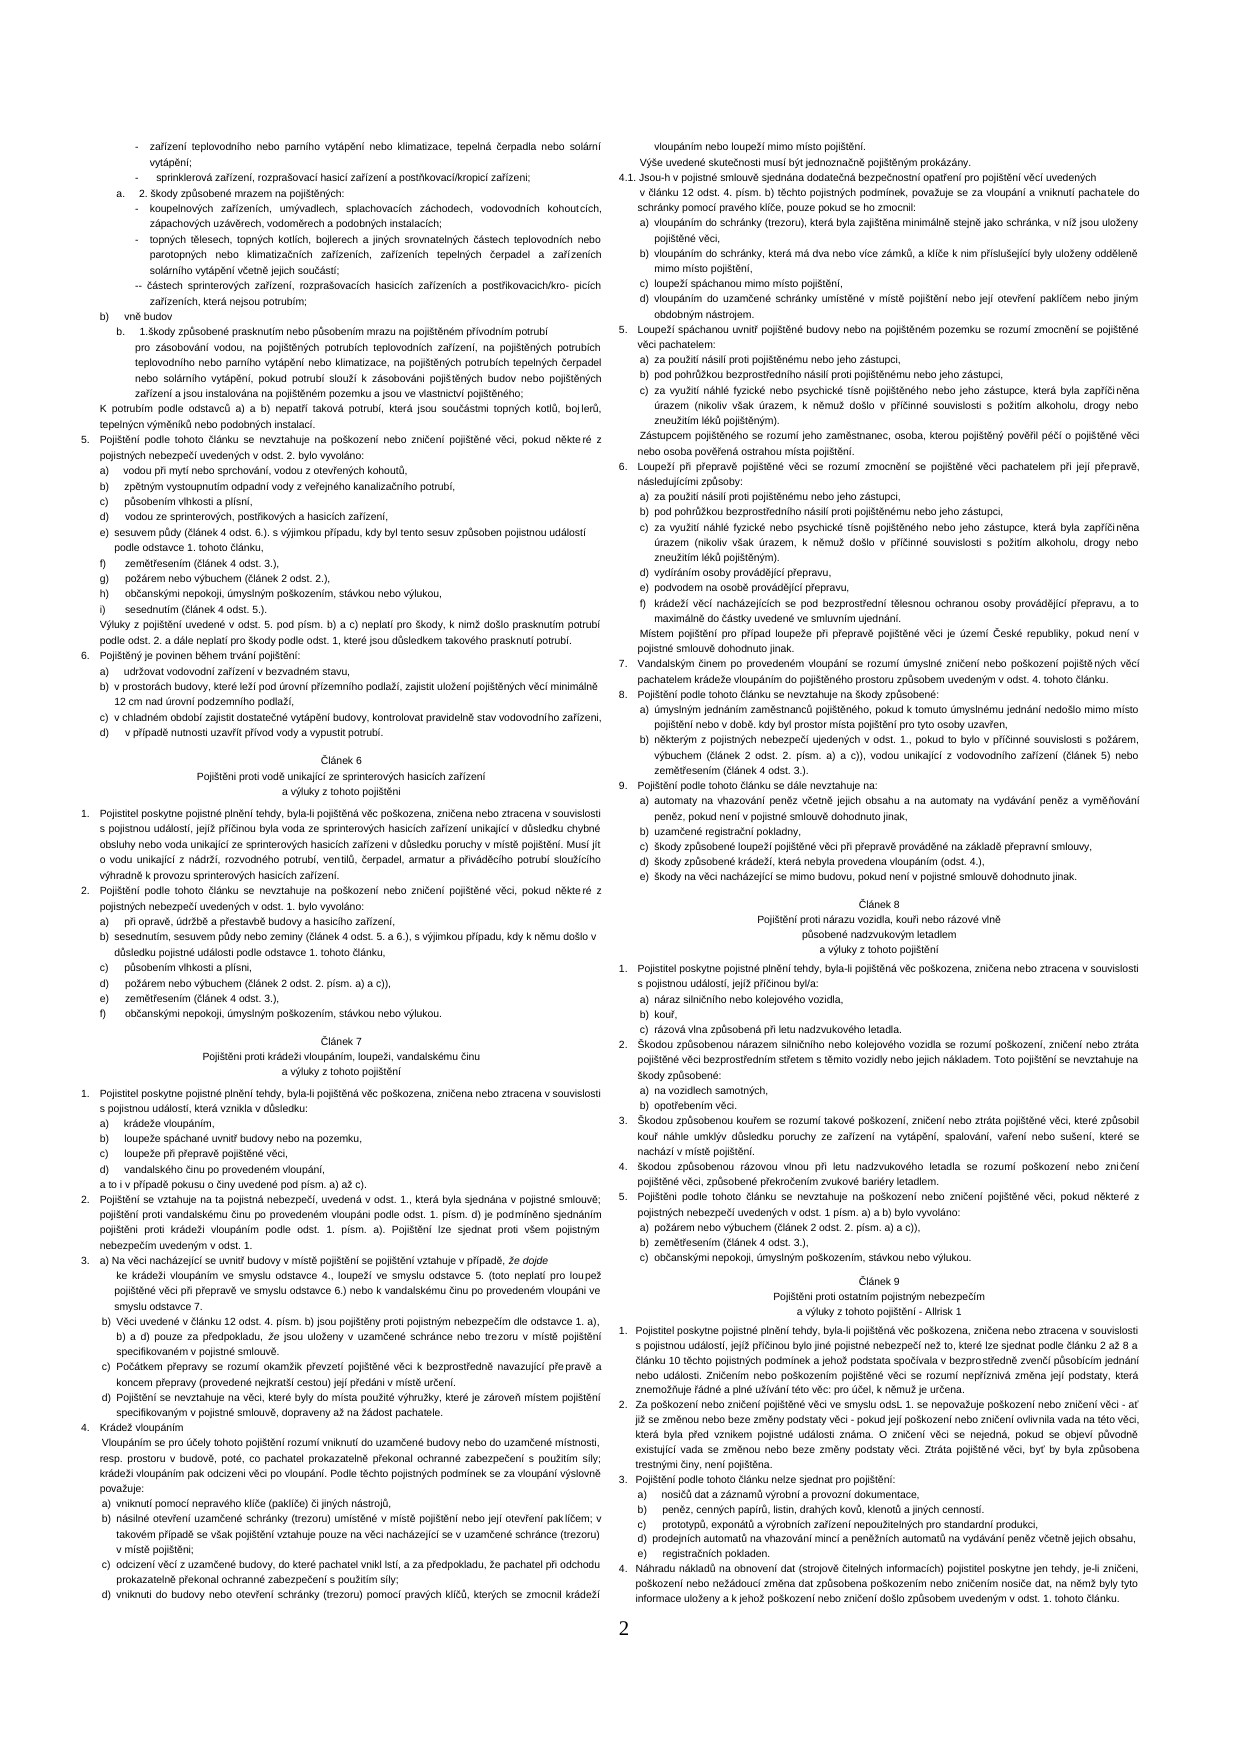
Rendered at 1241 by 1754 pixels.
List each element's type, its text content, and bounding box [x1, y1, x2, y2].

list škodou způsobenou rázovou vlnou při letu nadzvukového letadla se rozumí poškození nebo zničení pojištěné věci, způsobené překročením zvukové bariéry letadlem. [619, 1161, 1139, 1188]
text v článku 12 odst. 4. písm. b) těchto pojistných podmínek, považuje se za vloupání a vniknutí pachatele do schránky pomocí pravého klíče, pouze pokud se ho zmocnil: [637, 187, 1139, 214]
text Výluky z pojištění uvedené v odst. 5. pod písm. b) a c) neplatí pro škody, k nimž došlo prasknutím potrubí podle odst. 2. a dále neplatí pro škody podle odst. 1, které jsou důsledkem takového prasknutí potrubí. [99, 619, 602, 646]
list Pojištění podle tohoto článku se nevztahuje na škody způsobené: [619, 688, 1139, 701]
list Pojistitel poskytne pojistné plnění tehdy, byla-li pojištěná věc poškozena, zničena nebo ztracena v souvislosti s pojistnou událostí, jejíž příčinou byla voda ze sprinterových hasicích zařízení unikající v důsledku chybné obsluhy nebo voda unikající ze sprinterových hasicích zařízeni v důsledku poruchy v místě pojištění. Musí jít o vodu unikající z nádrží, rozvodného potrubí, ventilů, čerpadel, armatur a přiváděcího potrubí sloužícího výhradně k provozu sprinterových hasicích zařízení. [81, 808, 602, 881]
list Pojištěni podle tohoto článku se nevztahuje na poškození nebo zničení pojištěné věci, pokud některé z pojistných nebezpečí uvedených v odst. 1 písm. a) a b) bylo vyvoláno: [619, 1191, 1139, 1218]
list koupelnových zařízeních, umývadlech, splachovacích záchodech, vodovodních kohoutcích, zápachových uzávěrech, vodoměrech a podobných instalacích; [135, 203, 602, 230]
text ke krádeži vloupáním ve smyslu odstavce 4., loupeží ve smyslu odstavce 5. (toto neplatí pro loupež pojištěné věci při přepravě ve smyslu odstavce 6.) nebo k vandalskému činu po provedeném vloupáni ve smyslu odstavce 7. [114, 1270, 602, 1312]
list Pojištění podle tohoto článku se nevztahuje na poškození nebo zničení pojištěné věci, pokud některé z pojistných nebezpečí uvedených v odst. 1. bylo vyvoláno: [81, 885, 602, 912]
list Vandalským činem po provedeném vloupání se rozumí úmyslné zničení nebo poškození pojištěných věcí pachatelem krádeže vloupáním do pojištěného prostoru způsobem uvedeným v odst. 4. tohoto článku. [619, 658, 1139, 685]
list Pojistitel poskytne pojistné plnění tehdy, byla-li pojištěná věc poškozena, zničena nebo ztracena v souvislosti s pojistnou událostí, jejíž příčinou bylo jiné pojistné nebezpečí než to, které lze sjednat podle článku 2 až 8 a článku 10 těchto pojistných podmínek a jehož podstata spočívala v bezprostředně zvenčí působícím jednání nebo události. Zničením nebo poškozením pojištěné věci se rozumí nepříznivá změna její podstaty, která znemožňuje řádné a plné užívání této věc: pro účel, k němuž je určena. [619, 1324, 1139, 1396]
list sesednutím (článek 4 odst. 5.). [99, 603, 602, 616]
text pro zásobování vodou, na pojištěných potrubích teplovodních zařízení, na pojištěných potrubích teplovodního nebo parního vytápění nebo klimatizace, na pojištěných potrubích tepelných čerpadel nebo solárního vytápění, pokud potrubí slouží k zásobováni pojištěných budov nebo pojištěných zařízení a jsou instalována na pojištěném pozemku a jsou ve vlastnictví pojištěného; [135, 341, 602, 400]
list Pojištění podle tohoto článku se nevztahuje na poškození nebo zničení pojištěné věci, pokud některé z pojistných nebezpečí uvedených v odst. 2. bylo vyvoláno: [81, 434, 602, 461]
text Vloupáním se pro účely tohoto pojištění rozumí vniknutí do uzamčené budovy nebo do uzamčené místnosti, resp. prostoru v budově, poté, co pachatel prokazatelně překonal ochranné zabezpečení s použitím síly; krádeži vloupáním pak odcizeni věci po vloupání. Podle těchto pojistných podmínek se za vloupání výslovně považuje: [99, 1437, 602, 1494]
list automaty na vhazování peněz včetně jejich obsahu a na automaty na vydávání peněz a vyměňování peněz, pokud není v pojistné smlouvě dohodnuto jinak, [639, 795, 1139, 822]
list Věci uvedené v článku 12 odst. 4. písm. b) jsou pojištěny proti pojistným nebezpečím dle odstavce 1. a), b) a d) pouze za předpokladu, že jsou uloženy v uzamčené schránce nebo trezoru v místě pojištění specifikovaném v pojistné smlouvě. [102, 1315, 602, 1358]
text Zástupcem pojištěného se rozumí jeho zaměstnanec, osoba, kterou pojištěný pověřil péčí o pojištěné věci nebo osoba pověřená ostrahou místa pojištění. [637, 430, 1139, 457]
list Pojištění podle tohoto článku nelze sjednat pro pojištění: [619, 1473, 1139, 1486]
list některým z pojistných nebezpečí ujedených v odst. 1., pokud to bylo v příčinné souvislosti s požárem, výbuchem (článek 2 odst. 2. písm. a) a c)), vodou unikající z vodovodního zařízení (článek 5) nebo zemětřesením (článek 4 odst. 3.). [639, 734, 1139, 777]
list za využití náhlé fyzické nebo psychické tísně pojištěného nebo jeho zástupce, která byla zapříčiněna úrazem (nikoliv však úrazem, k němuž došlo v příčinné souvislosti s požitím alkoholu, drogy nebo zneužitím léků pojištěným). [639, 521, 1139, 564]
list Za poškození nebo zničení pojištěné věci ve smyslu odsL 1. se nepovažuje poškození nebo zničení věci - ať již se změnou nebo beze změny podstaty věci - pokud její poškození nebo zničení ovlivnila vada na této věci, která byla před vznikem pojistné události známa. O zničení věci se nejedná, pokud se objeví původně existující vada se změnou nebo beze změny podstaty věci. Ztráta pojištěné věci, byť by byla způsobena trestnými činy, není pojištěna. [619, 1399, 1139, 1471]
list Počátkem přepravy se rozumí okamžik převzetí pojištěné věci k bezprostředně navazující přepravě a koncem přepravy (provedené nejkratší cestou) její předáni v místě určení. [102, 1361, 602, 1388]
text Pojištění proti nárazu vozidla, kouři nebo rázové vlně působené nadzvukovým letadlem a výluky z tohoto pojištění [619, 914, 1139, 956]
list Pojistitel poskytne pojistné plnění tehdy, byla-li pojištěná věc poškozena, zničena nebo ztracena v souvislosti s pojistnou událostí, jejíž příčinou byl/a: [619, 963, 1139, 990]
list úmyslným jednáním zaměstnanců pojištěného, pokud k tomuto úmyslnému jednání nedošlo mimo místo pojištění nebo v době. kdy byl prostor místa pojištění pro tyto osoby uzavřen, [639, 704, 1139, 731]
text Pojištěni proti vodě unikající ze sprinterových hasicích zařízení a výluky z tohoto pojištěni [81, 770, 602, 798]
text Místem pojištění pro případ loupeže při přepravě pojištěné věci je území České republiky, pokud není v pojistné smlouvě dohodnuto jinak. [637, 628, 1139, 655]
text Pojištěni proti krádeži vloupáním, loupeži, vandalskému činu a výluky z tohoto pojištění [81, 1051, 602, 1078]
list zařízení teplovodního nebo parního vytápění nebo klimatizace, tepelná čerpadla nebo solární vytápění; [135, 141, 602, 168]
list Loupeží spáchanou uvnitř pojištěné budovy nebo na pojištěném pozemku se rozumí zmocnění se pojištěné věci pachatelem: [619, 323, 1139, 351]
list kouř, [639, 1008, 1139, 1021]
list sesednutím, sesuvem půdy nebo zeminy (článek 4 odst. 5. a 6.), s výjimkou případu, kdy k němu došlo v důsledku pojistné události podle odstavce 1. tohoto článku, [99, 931, 602, 958]
text Pojištěni proti ostatním pojistným nebezpečím a výluky z tohoto pojištění - Allrisk 1 [619, 1290, 1139, 1317]
list Pojištění se vztahuje na ta pojistná nebezpečí, uvedená v odst. 1., která byla sjednána v pojistné smlouvě; pojištění proti vandalskému činu po provedeném vloupáni podle odst. 1. písm. d) je podmíněno sjednáním pojištěni proti krádeži vloupáním podle odst. 1. písm. a). Pojištění lze sjednat proti všem pojistným nebezpečím uvedeným v odst. 1. [81, 1194, 602, 1251]
list násilné otevření uzamčené schránky (trezoru) umístěné v místě pojištění nebo její otevření paklíčem; v takovém případě se však pojištění vztahuje pouze na věci nacházející se v uzamčené schránce (trezoru) v místě pojištěni; [102, 1513, 602, 1555]
list sesuvem půdy (článek 4 odst. 6.). s výjimkou případu, kdy byl tento sesuv způsoben pojistnou událostí podle odstavce 1. tohoto článku, [99, 526, 602, 554]
list za využití náhlé fyzické nebo psychické tísně pojištěného nebo jeho zástupce, která byla zapříčiněna úrazem (nikoliv však úrazem, k němuž došlo v příčinné souvislosti s požitím alkoholu, drogy nebo zneužitím léků pojištěným). [639, 384, 1139, 427]
list vloupáním do schránky (trezoru), která byla zajištěna minimálně stejně jako schránka, v níž jsou uloženy pojištěné věci, [639, 217, 1139, 244]
list v prostorách budovy, které leží pod úrovní přízemního podlaží, zajistit uložení pojištěných věcí minimálně 12 cm nad úrovní podzemního podlaží, [99, 681, 602, 708]
list topných tělesech, topných kotlích, bojlerech a jiných srovnatelných částech teplovodních nebo parotopných nebo klimatizačních zařízeních, zařízeních tepelných čerpadel a zařízeních solárního vytápění včetně jejich součástí; [135, 233, 602, 276]
list Náhradu nákladů na obnovení dat (strojově čitelných informacích) pojistitel poskytne jen tehdy, je-li zničeni, poškození nebo nežádoucí změna dat způsobena poškozením nebo zničením nosiče dat, na němž byly tyto informace uloženy a k jehož poškození nebo zničení došlo způsobem uvedeným v odst. 1. tohoto článku. [619, 1563, 1139, 1605]
list Pojistitel poskytne pojistné plnění tehdy, byla-li pojištěná věc poškozena, zničena nebo ztracena v souvislosti s pojistnou událostí, která vznikla v důsledku: [81, 1087, 602, 1114]
list odcizení věcí z uzamčené budovy, do které pachatel vnikl lstí, a za předpokladu, že pachatel při odchodu prokazatelně překonal ochranné zabezpečení s použitím síly; [102, 1559, 602, 1586]
list krádeží věcí nacházejících se pod bezprostřední tělesnou ochranou osoby provádějící přepravu, a to maximálně do částky uvedené ve smluvním ujednání. [639, 597, 1139, 624]
list Pojištění se nevztahuje na věci, které byly do místa použité výhružky, které je zároveň místem pojištění specifikovaným v pojistné smlouvě, dopraveny až na žádost pachatele. [102, 1391, 602, 1418]
list na vozidlech samotných, [639, 1084, 1139, 1097]
list Loupeží při přepravě pojištěné věci se rozumí zmocnění se pojištěné věci pachatelem při její přepravě, následujícími způsoby: [619, 460, 1139, 488]
text -- částech sprinterových zařízení, rozprašovacích hasicích zařízeních a postřikovacich/kro- picích zařízeních, která nejsou potrubím; [135, 280, 602, 307]
list vloupáním do schránky, která má dva nebo více zámků, a klíče k nim příslušející byly uloženy odděleně mimo místo pojištění, [639, 247, 1139, 275]
list vloupáním do uzamčené schránky umístěné v místě pojištění nebo její otevření paklíčem nebo jiným obdobným nástrojem. [639, 293, 1139, 320]
text K potrubím podle odstavců a) a b) nepatří taková potrubí, která jsou součástmi topných kotlů, bojlerů, tepelnýcn výměníků nebo podobných instalací. [99, 403, 602, 431]
list Škodou způsobenou kouřem se rozumí takové poškození, zničení nebo ztráta pojištěné věci, které způsobil kouř náhle umklýv důsledku poruchy ze zařízení na vytápění, spalování, vaření nebo sušení, které se nachází v místě pojištění. [619, 1115, 1139, 1157]
list Škodou způsobenou nárazem silničního nebo kolejového vozidla se rozumí poškození, zničení nebo ztráta pojištěné věci bezprostředním střetem s těmito vozidly nebo jejich nákladem. Toto pojištění se nevztahuje na škody způsobené: [619, 1039, 1139, 1081]
